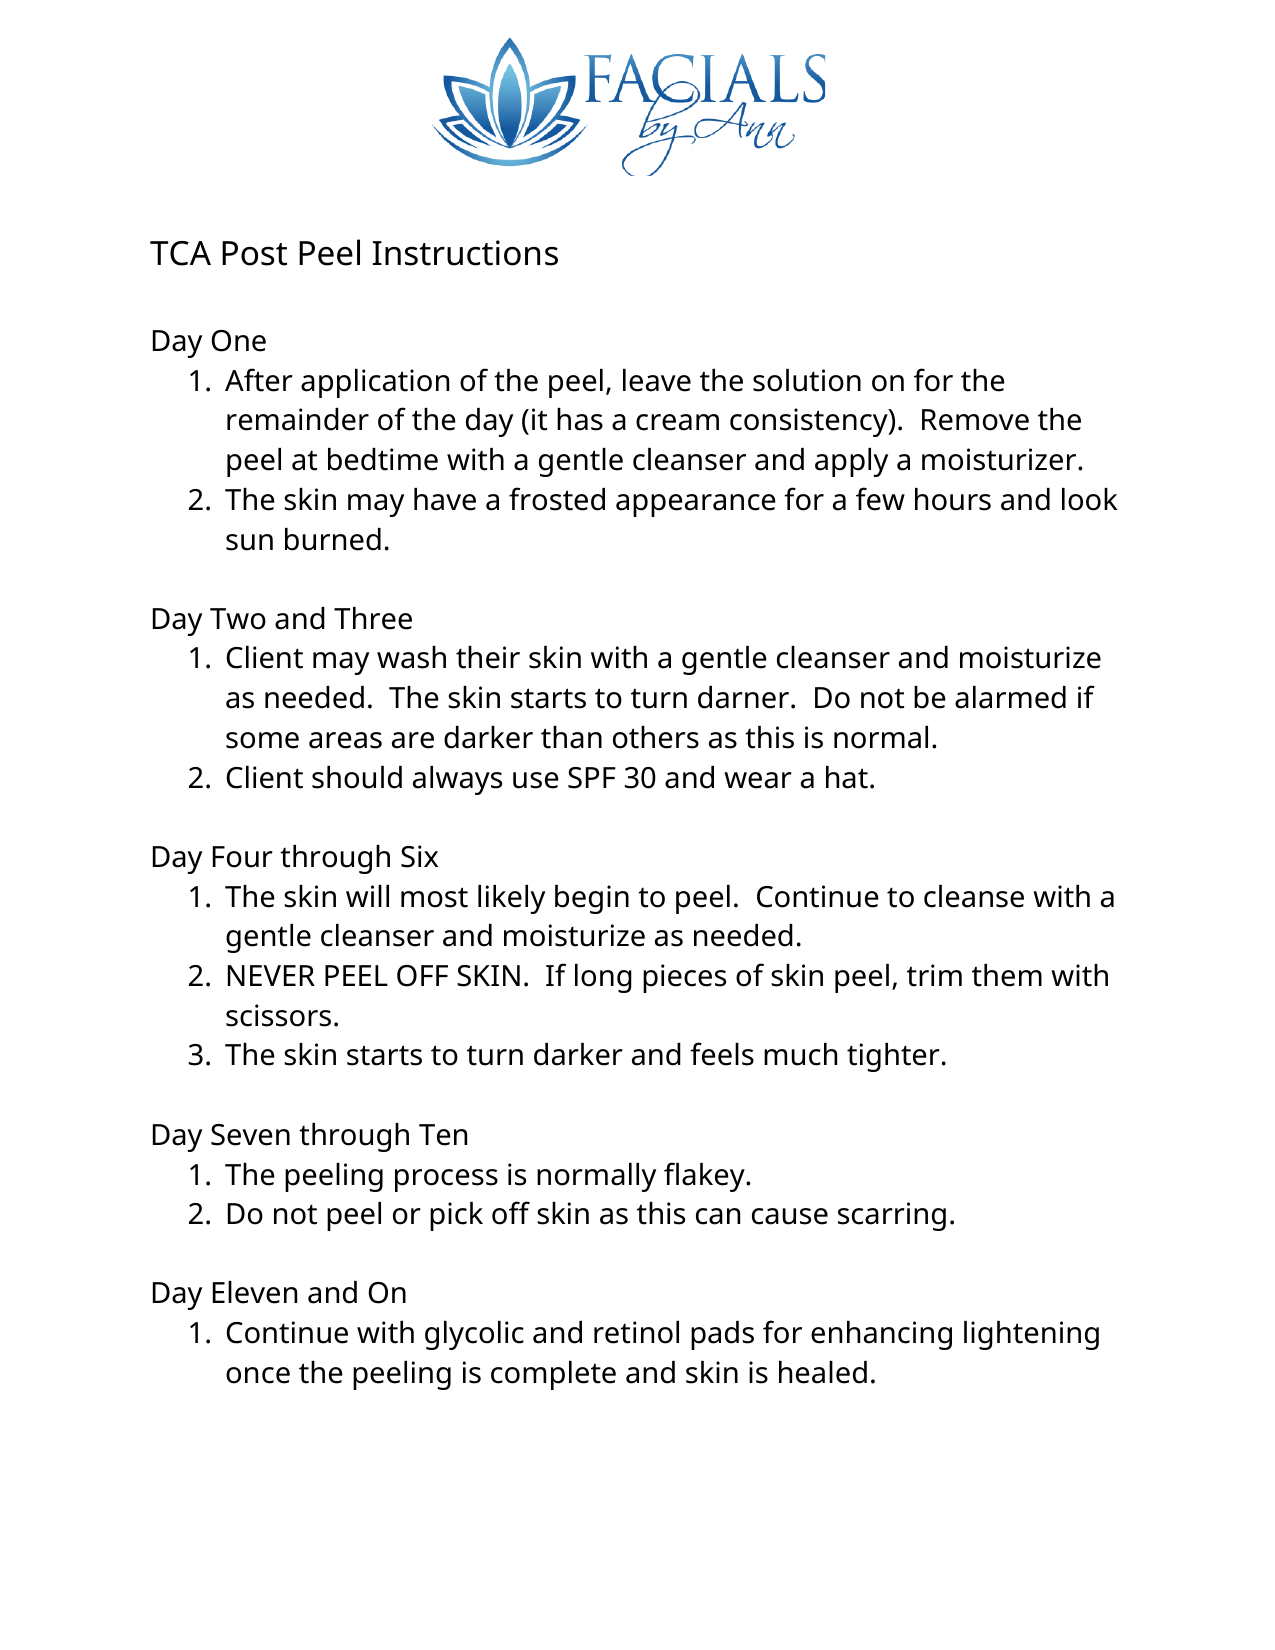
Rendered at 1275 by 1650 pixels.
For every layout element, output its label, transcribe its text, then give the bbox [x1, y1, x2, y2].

list NEVER PEEL OFF SKIN. If long pieces of skin peel, trim them with scissors. [187, 955, 1125, 1035]
list The skin will most likely begin to peel. Continue to cleanse with a gentle cleanser and moisturize as needed. [187, 876, 1125, 955]
list The peeling process is normally flakey. [187, 1154, 1125, 1193]
text Day Two and Three [150, 598, 1125, 638]
list Client should always use SPF 30 and wear a hat. [187, 757, 1125, 797]
list After application of the peel, leave the solution on for the remainder of the day (it has a cream consistency). Remove the peel at bedtime with a gentle cleanser and apply a moisturizer. [187, 360, 1125, 479]
list Client may wash their skin with a gentle cleanser and moisturize as needed. The skin starts to turn darner. Do not be alarmed if some areas are darker than others as this is normal. [187, 638, 1125, 757]
list Do not peel or pick off skin as this can cause scarring. [187, 1193, 1125, 1233]
text Day One [150, 320, 1125, 360]
text Day Four through Six [150, 836, 1125, 876]
list The skin starts to turn darker and feels much tighter. [187, 1035, 1125, 1074]
text Day Seven through Ten [150, 1114, 1125, 1154]
list Continue with glycolic and retinol pads for enhancing lightening once the peeling is complete and skin is healed. [187, 1312, 1125, 1392]
list The skin may have a frosted appearance for a few hours and look sun burned. [187, 479, 1125, 558]
text Day Eleven and On [150, 1273, 1125, 1312]
text TCA Post Peel Instructions [150, 229, 1125, 275]
